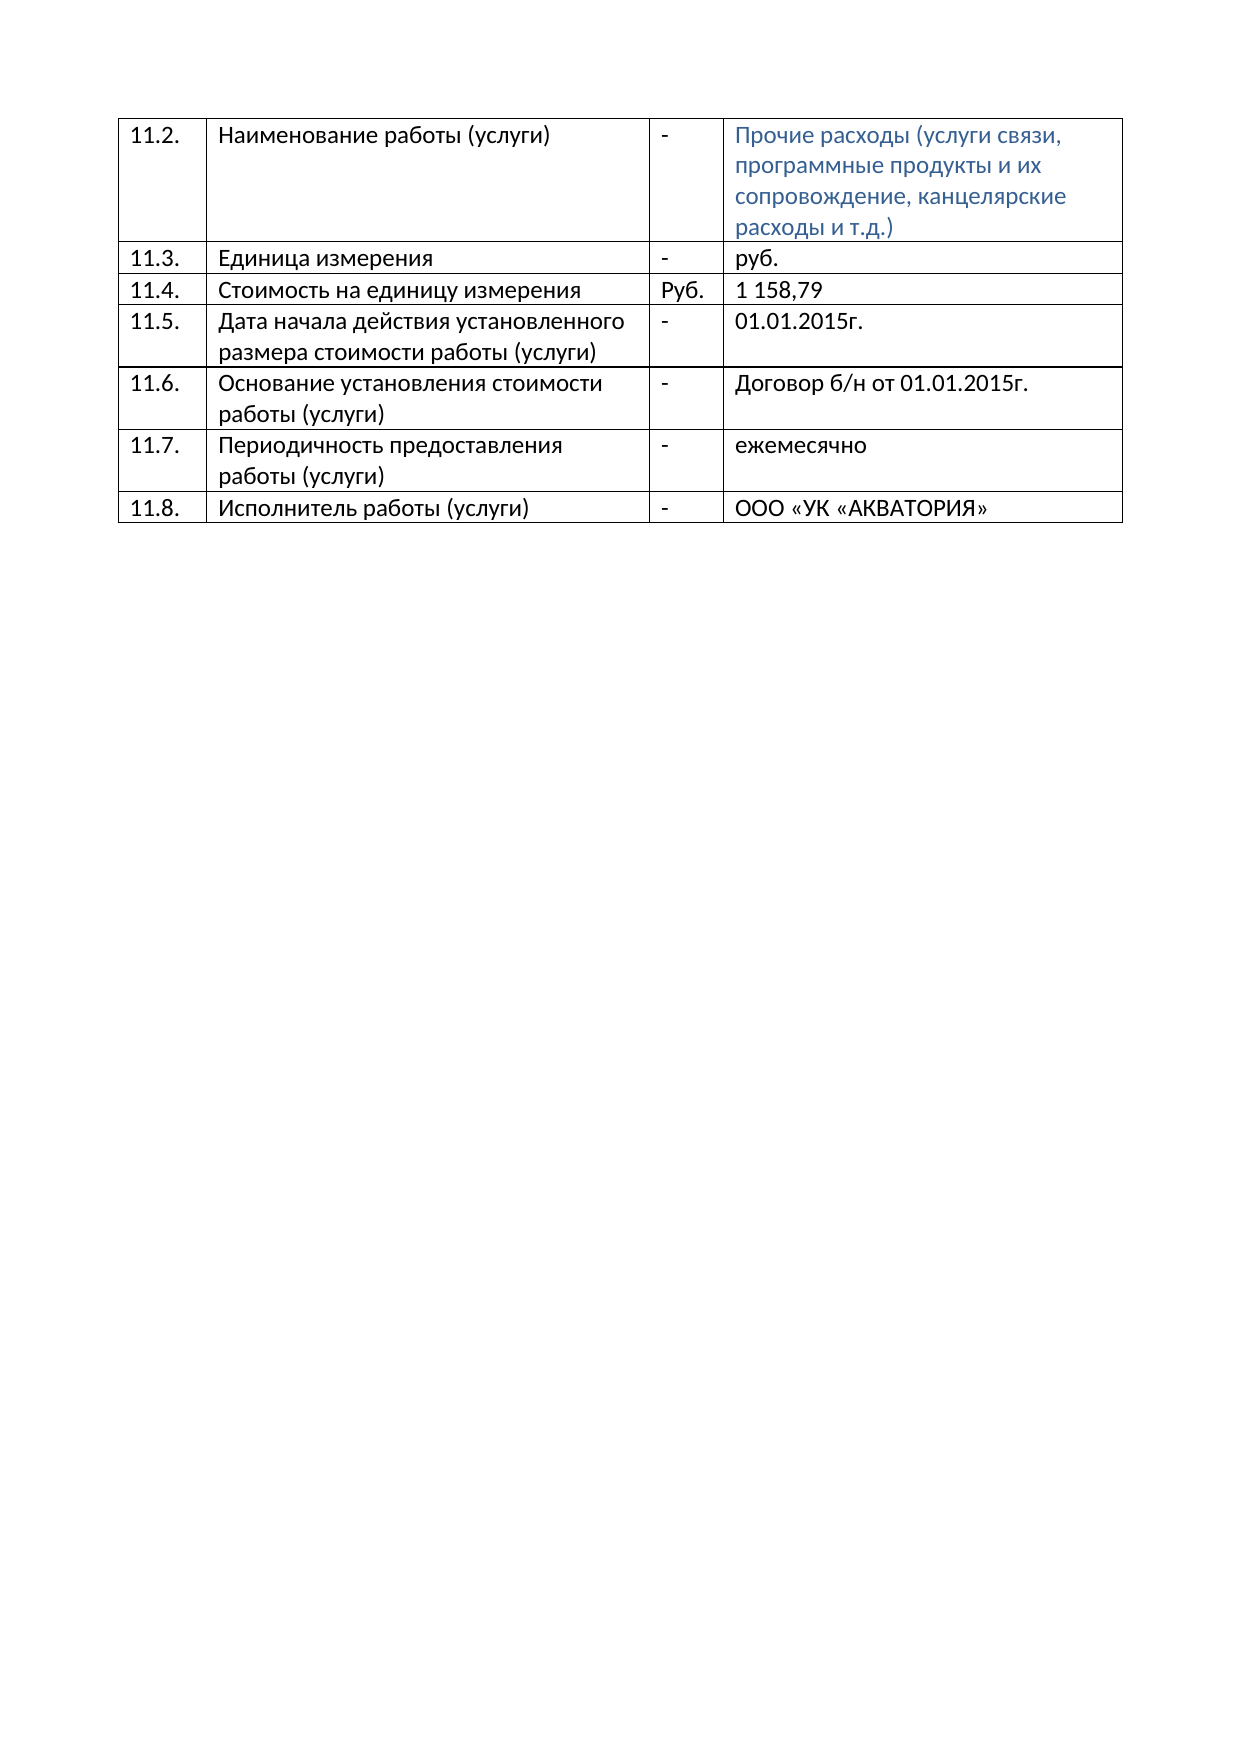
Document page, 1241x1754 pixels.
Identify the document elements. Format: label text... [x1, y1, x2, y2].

table_cell 11.4. [119, 274, 206, 304]
table_cell 11.8. [119, 492, 206, 522]
table_cell ежемесячно [724, 430, 1122, 491]
table_cell Договор б/н от 01.01.2015г. [724, 368, 1122, 428]
table_cell Руб. [650, 274, 723, 304]
table_cell 01.01.2015г. [724, 305, 1122, 366]
table_cell 1 158,79 [724, 274, 1122, 304]
table_cell 11.6. [119, 368, 206, 428]
table_cell ООО «УК «АКВАТОРИЯ» [724, 492, 1122, 522]
table_cell Прочие расходы (услуги связи, программные продукты и их сопровождение, канцелярские расходы и т.д.) [724, 119, 1122, 241]
table_cell Стоимость на единицу измерения [207, 274, 649, 304]
table_cell 11.3. [119, 242, 206, 273]
table_cell Наименование работы (услуги) [207, 119, 649, 241]
table_cell - [650, 492, 723, 522]
table_cell - [650, 305, 723, 366]
table_cell Основание установления стоимости работы (услуги) [207, 368, 649, 428]
table_cell руб. [724, 242, 1122, 273]
table_cell - [650, 242, 723, 273]
table_cell - [650, 368, 723, 428]
table_cell Исполнитель работы (услуги) [207, 492, 649, 522]
table_cell Дата начала действия установленного размера стоимости работы (услуги) [207, 305, 649, 366]
table_cell - [650, 430, 723, 491]
table_cell 11.5. [119, 305, 206, 366]
table_cell - [650, 119, 723, 241]
table_cell Единица измерения [207, 242, 649, 273]
table_cell 11.2. [119, 119, 206, 241]
table_cell Периодичность предоставления работы (услуги) [207, 430, 649, 491]
table_cell 11.7. [119, 430, 206, 491]
